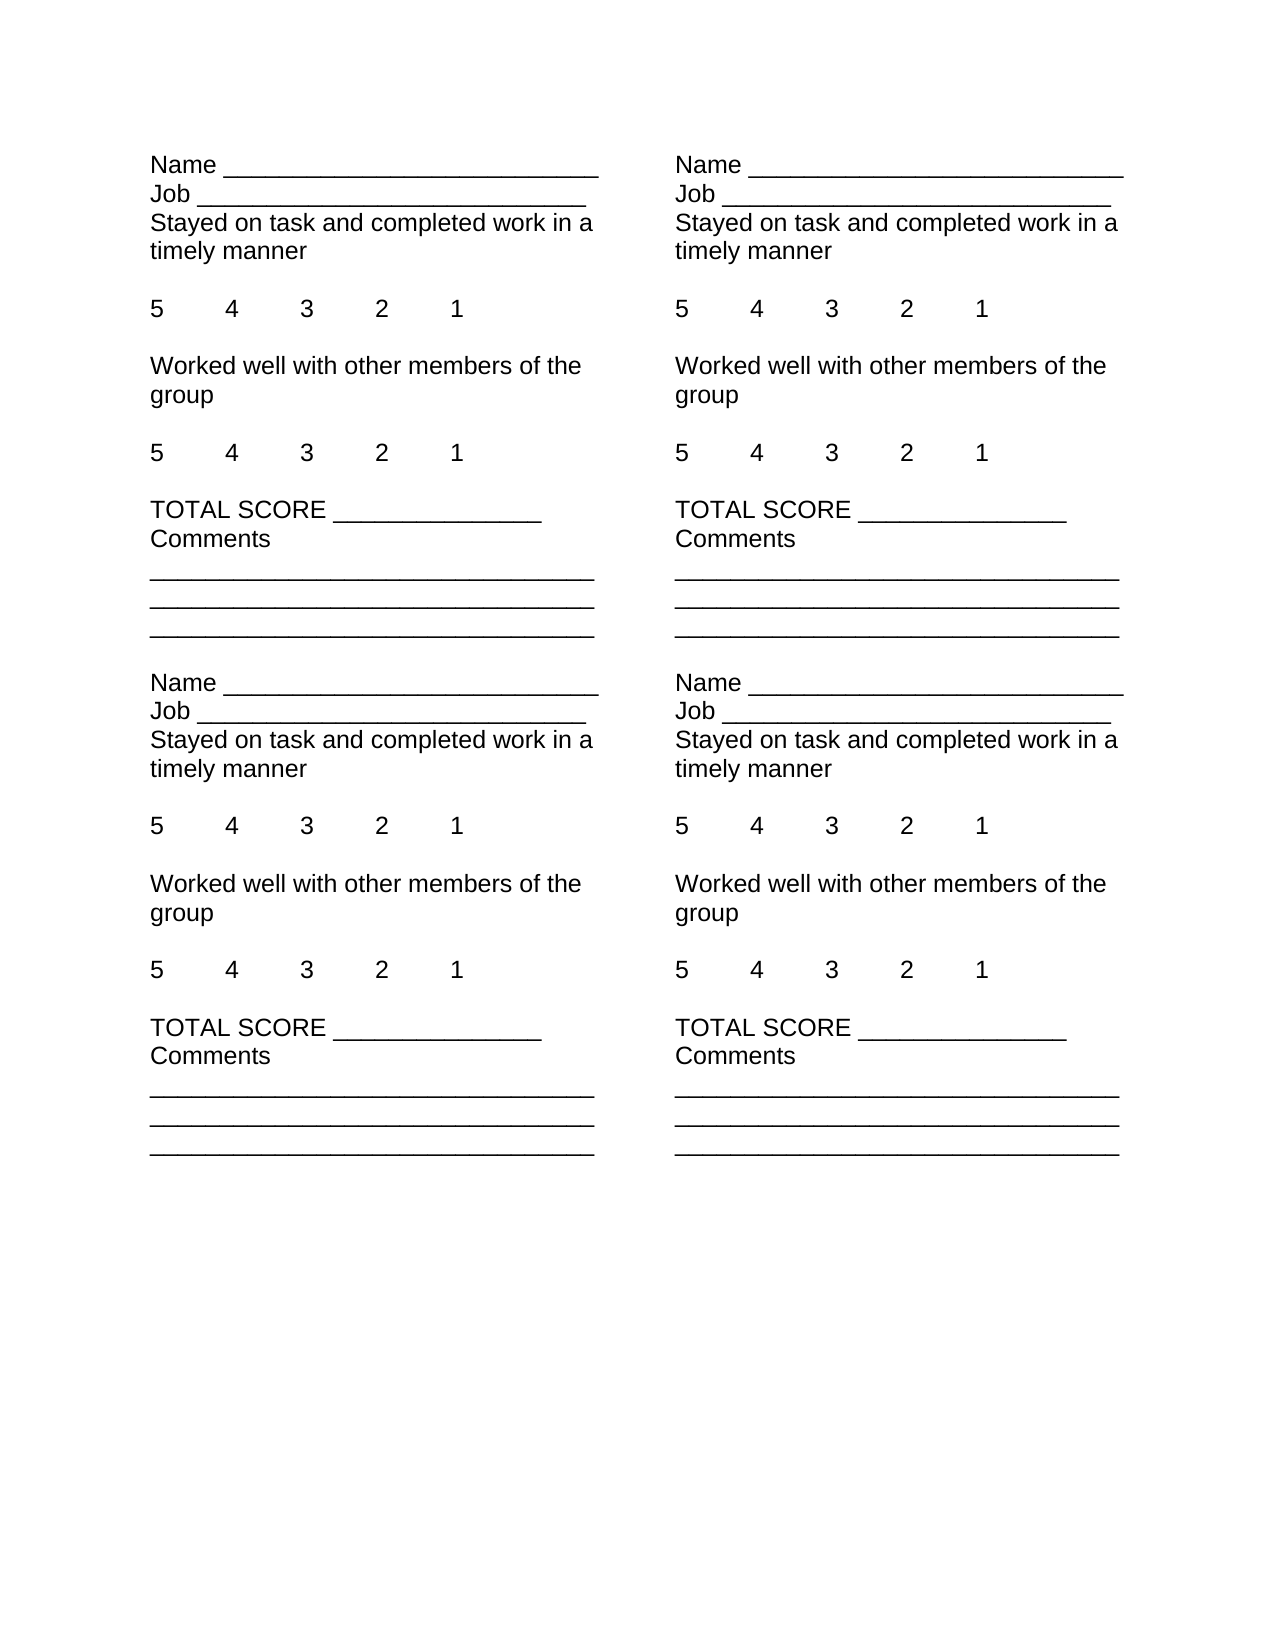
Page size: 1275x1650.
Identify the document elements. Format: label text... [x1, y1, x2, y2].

text 5 4 3 2 1 [675, 437, 1125, 466]
text Worked well with other members of the group [675, 869, 1125, 926]
text Worked well with other members of the group [675, 351, 1125, 409]
text TOTAL SCORE _______________ [675, 495, 1125, 524]
text 5 4 3 2 1 [675, 294, 1125, 322]
text Stayed on task and completed work in a timely manner [150, 725, 600, 782]
text Worked well with other members of the group [150, 869, 600, 926]
text 5 4 3 2 1 [150, 955, 600, 984]
text Stayed on task and completed work in a timely manner [675, 725, 1125, 782]
text 5 4 3 2 1 [150, 811, 600, 840]
text 5 4 3 2 1 [150, 437, 600, 466]
text Job ____________________________ [150, 696, 600, 725]
text Comments ________________________________________________________________________________________________ [150, 1041, 600, 1156]
text Job ____________________________ [675, 179, 1125, 207]
text TOTAL SCORE _______________ [675, 1012, 1125, 1041]
text 5 4 3 2 1 [675, 955, 1125, 984]
text Comments ________________________________________________________________________________________________ [675, 524, 1125, 639]
text Name ___________________________ [150, 150, 600, 179]
text Name ___________________________ [675, 667, 1125, 696]
text Stayed on task and completed work in a timely manner [150, 207, 600, 265]
text TOTAL SCORE _______________ [150, 1012, 600, 1041]
text Comments ________________________________________________________________________________________________ [675, 1041, 1125, 1156]
text Worked well with other members of the group [150, 351, 600, 409]
text Name ___________________________ [675, 150, 1125, 179]
text Stayed on task and completed work in a timely manner [675, 207, 1125, 265]
text Job ____________________________ [150, 179, 600, 207]
text 5 4 3 2 1 [675, 811, 1125, 840]
text Job ____________________________ [675, 696, 1125, 725]
text Name ___________________________ [150, 667, 600, 696]
text Comments ________________________________________________________________________________________________ [150, 524, 600, 639]
text TOTAL SCORE _______________ [150, 495, 600, 524]
text 5 4 3 2 1 [150, 294, 600, 322]
